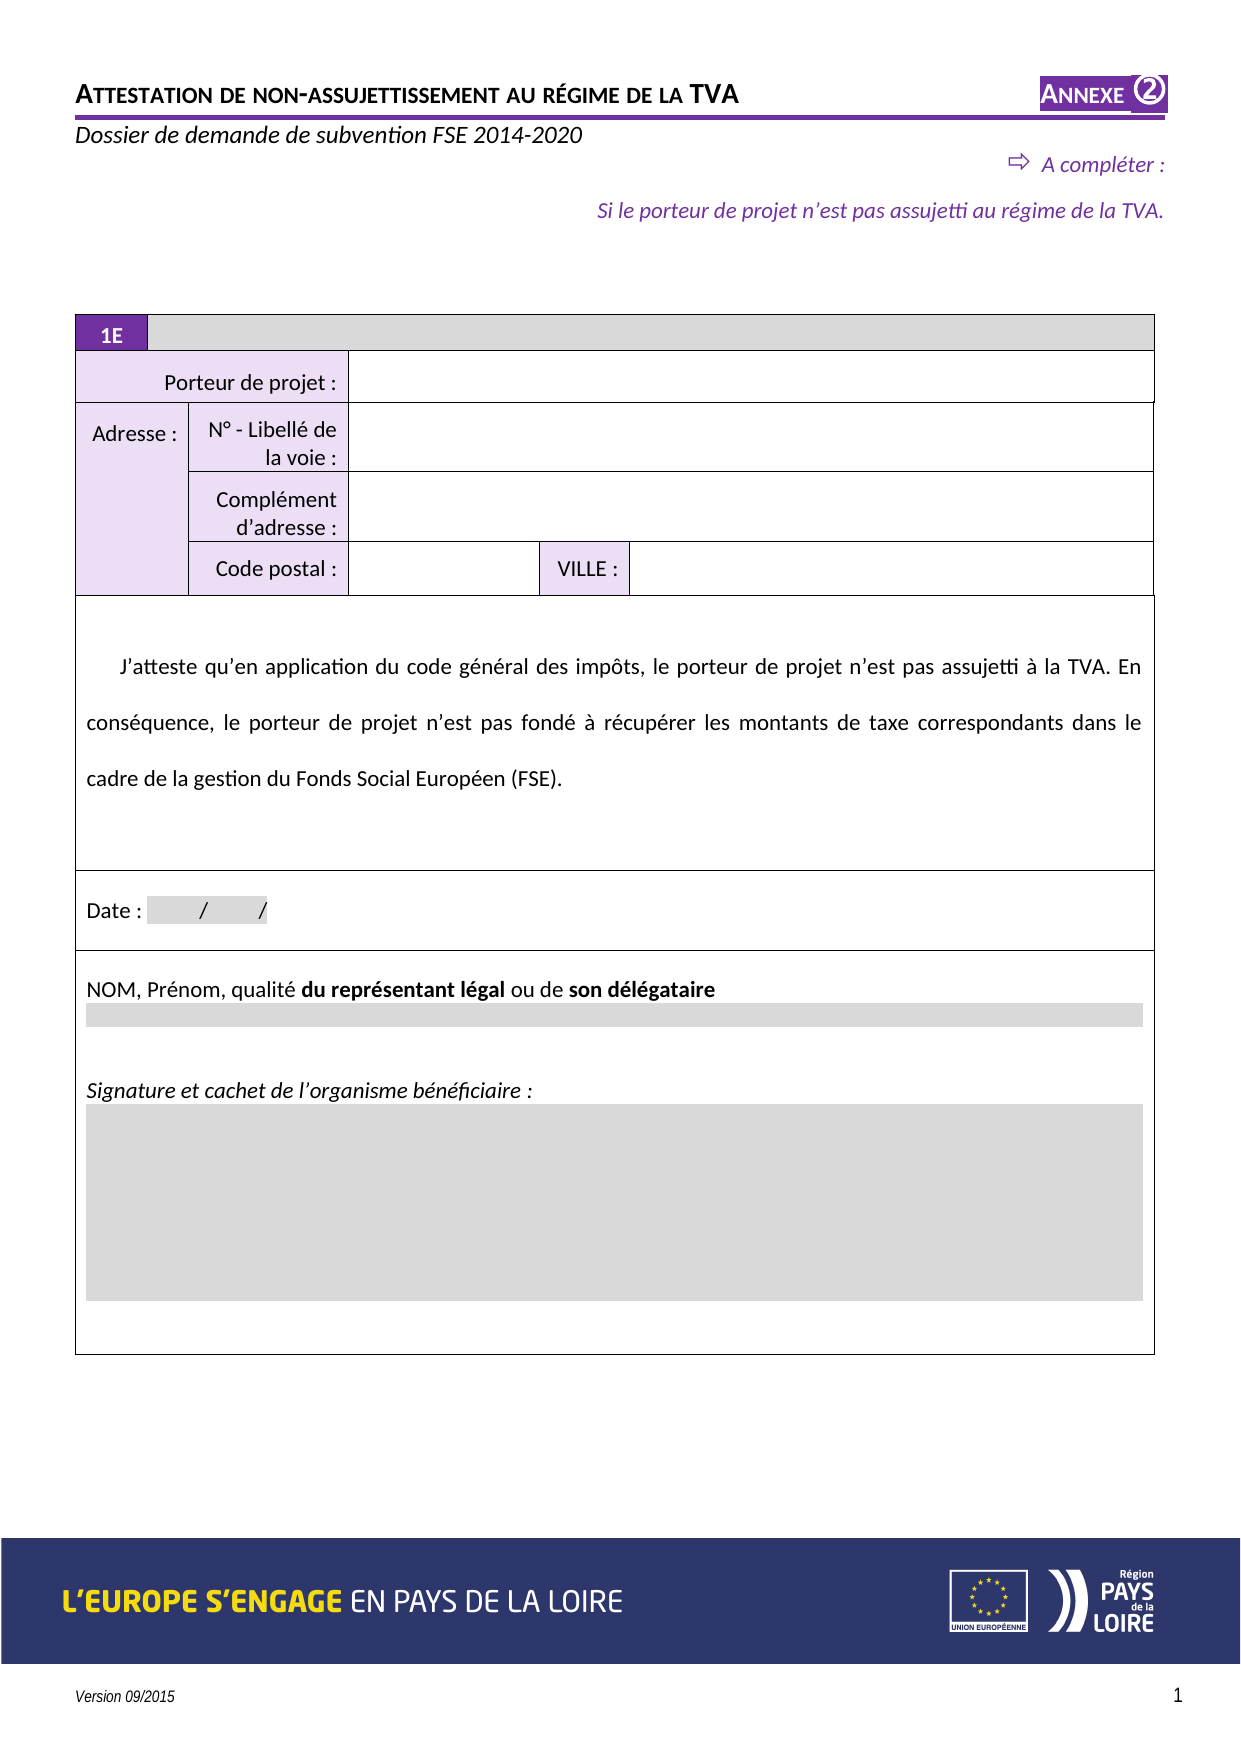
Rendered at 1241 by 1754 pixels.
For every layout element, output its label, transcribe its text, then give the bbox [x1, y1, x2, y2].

table_cell [349, 472, 1153, 541]
text Attestation de non-assujettissement au régime de la TVA Annexe [75, 75, 1165, 115]
table_header [148, 315, 1154, 350]
table_cell [349, 542, 539, 595]
table_cell [349, 351, 1154, 402]
table_cell NOM, Prénom, qualité du représentant légal ou de son délégataire Signature et cachet de l’organisme bénéficiaire : [76, 951, 1154, 1354]
table_cell Porteur de projet : [76, 351, 348, 402]
table_cell N° - Libellé de la voie : [189, 403, 348, 471]
table_cell VILLE : [540, 542, 629, 595]
text Si le porteur de projet n’est pas assujetti au régime de la TVA. [75, 197, 1165, 225]
text A compléter : [75, 150, 1165, 179]
table_header 1E [76, 315, 147, 350]
table_cell [630, 542, 1153, 595]
table_cell Adresse : [76, 403, 188, 595]
table_cell Date : / / [76, 871, 1154, 949]
table_cell Code postal : [189, 542, 348, 595]
picture [1, 1538, 1241, 1664]
table_cell J’atteste qu’en application du code général des impôts, le porteur de projet n’est pas assujetti à la TVA. En conséquence, le porteur de projet n’est pas fondé à récupérer les montants de taxe correspondants dans le cadre de la gestion du Fonds Social Européen (FSE). [76, 596, 1154, 870]
table_cell [349, 403, 1153, 471]
table_cell Complément d’adresse : [189, 472, 348, 541]
text Dossier de demande de subvention FSE 2014-2020 [75, 120, 1165, 150]
